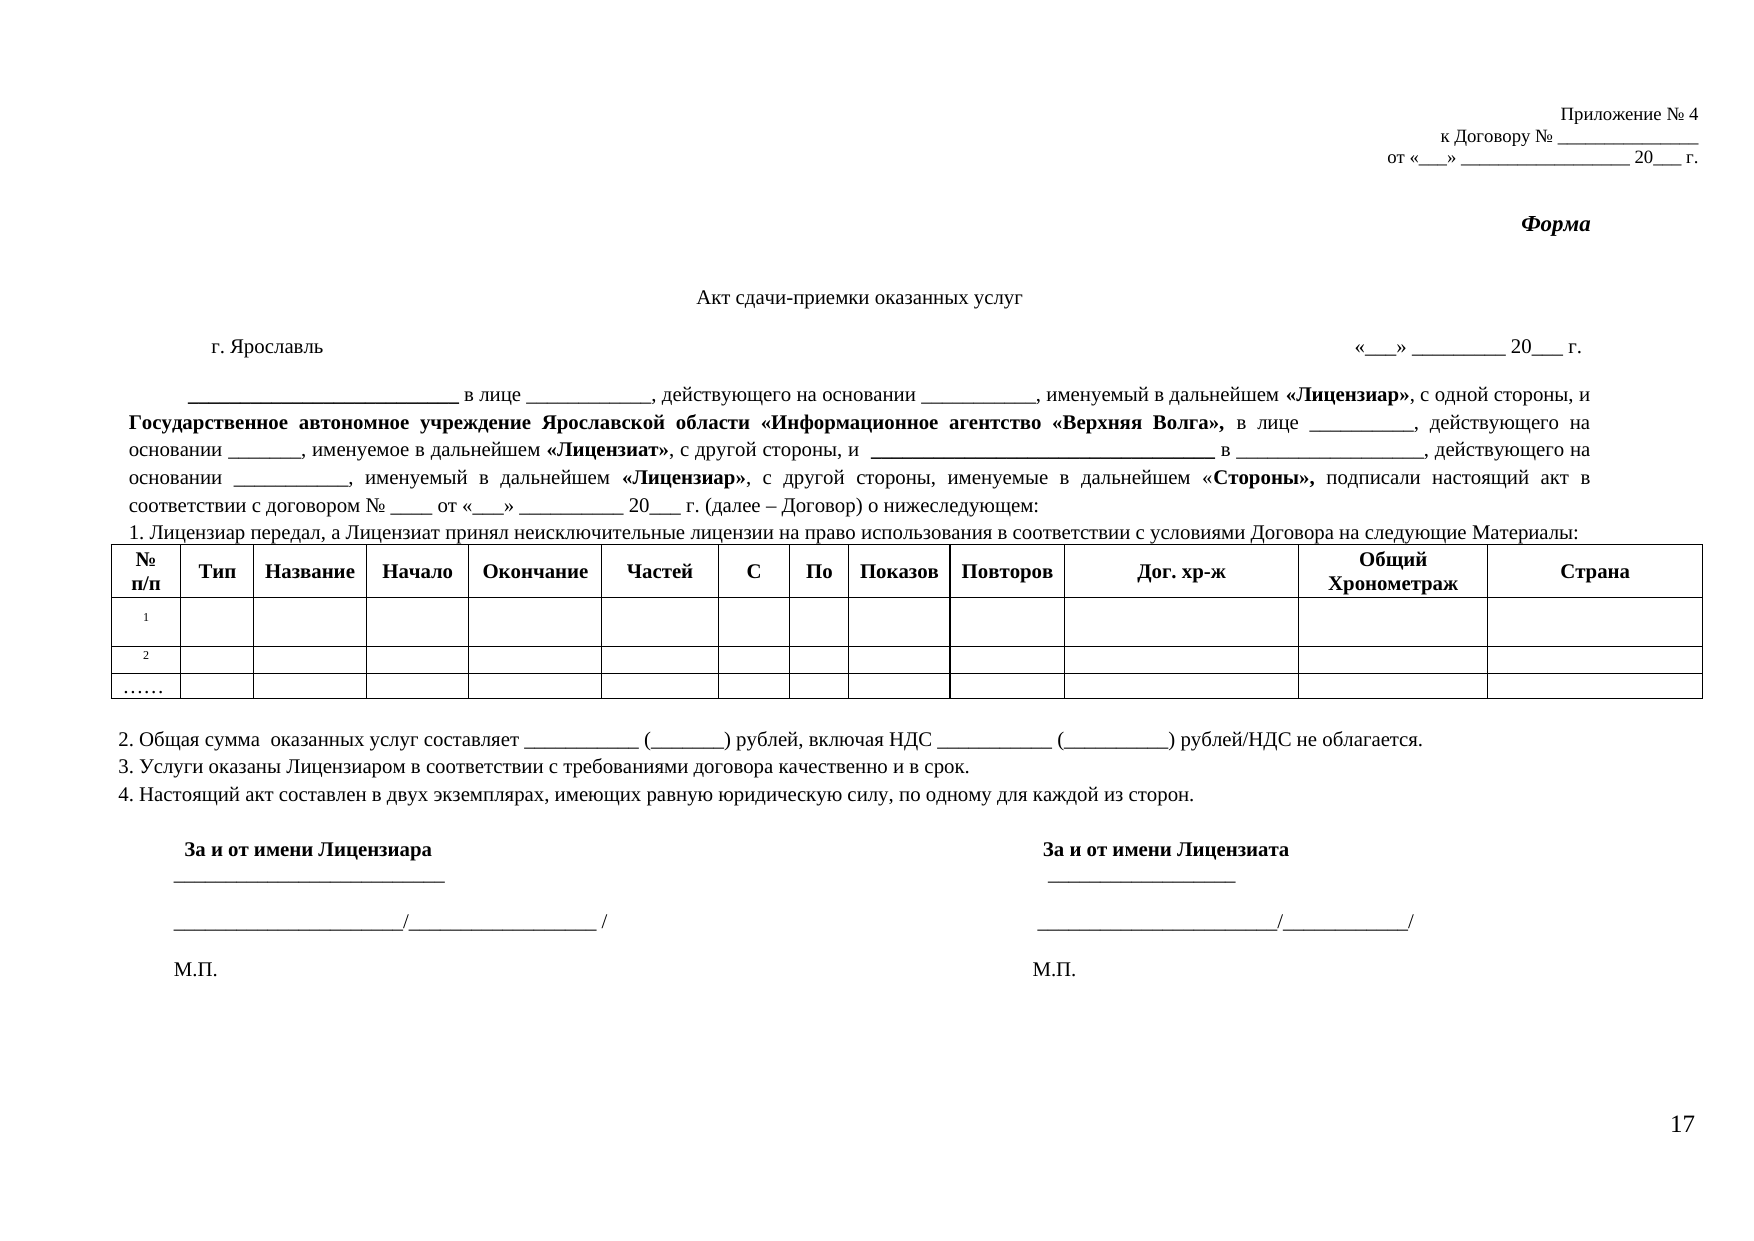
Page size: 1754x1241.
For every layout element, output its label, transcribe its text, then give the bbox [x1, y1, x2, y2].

table_header За и от имени Лицензиата __________________ _______________________/____________/ М.П. [954, 837, 1636, 981]
table_header Форма [117, 168, 1602, 237]
table_cell [1488, 674, 1702, 698]
table_cell Акт сдачи-приемки оказанных услуг г. Ярославль «___» _________ 20___ г. __________________________ в лице ____________, действующего на основании ___________, именуемый в дальнейшем «Лицензиар», с одной стороны, и Государственное автономное учреждение Ярославской области «Информационное агентство «Верхняя Волга», в лице __________, действующего на основании _______, именуемое в дальнейшем «Лицензиат», с другой стороны, и _________________________________ в __________________, действующего на основании ___________, именуемый в дальнейшем «Лицензиар», с другой стороны, именуемые в дальнейшем «Стороны», подписали настоящий акт в соответствии с договором № ____ от «___» __________ 20___ г. (далее – Договор) о нижеследующем: 1. Лицензиар передал, а Лицензиат принял неисключительные лицензии на право использования в соответствии с условиями Договора на следующие Материалы: [117, 237, 1602, 544]
table_cell [951, 674, 1064, 698]
table_cell [602, 598, 718, 646]
table_cell [1299, 674, 1487, 698]
table_cell …… [112, 674, 180, 698]
table_cell [254, 598, 366, 646]
table_cell [790, 674, 848, 698]
text 4. Настоящий акт составлен в двух экземплярах, имеющих равную юридическую силу, по одному для каждой из сторон. [118, 782, 1695, 833]
table_cell [602, 647, 718, 673]
table_cell [367, 598, 468, 646]
table_cell [1065, 598, 1298, 646]
table_header Показов [849, 545, 949, 597]
table_cell [719, 674, 789, 698]
table_cell [367, 674, 468, 698]
text Приложение № 4 [118, 103, 1698, 125]
table_cell [1299, 647, 1487, 673]
table_cell [1488, 647, 1702, 673]
table_cell 1 [112, 598, 180, 646]
table_cell [951, 598, 1064, 646]
table_cell [1299, 598, 1487, 646]
table_header Общий Хронометраж [1299, 545, 1487, 597]
table_cell 2 [112, 647, 180, 673]
table_cell [254, 674, 366, 698]
table_header По [790, 545, 848, 597]
table_cell [469, 647, 601, 673]
table_cell [790, 598, 848, 646]
table_cell [849, 598, 949, 646]
table_cell [469, 598, 601, 646]
text к Договору № _______________ [118, 125, 1698, 146]
table_cell [181, 598, 253, 646]
table_cell [1488, 598, 1702, 646]
table_cell [719, 647, 789, 673]
table_cell [469, 674, 601, 698]
table_cell [181, 647, 253, 673]
table_header № п/п [112, 545, 180, 597]
table_cell [254, 647, 366, 673]
table_cell [951, 647, 1064, 673]
table_header Начало [367, 545, 468, 597]
table_cell [849, 674, 949, 698]
table_header С [719, 545, 789, 597]
table_cell [1065, 674, 1298, 698]
text 2. Общая сумма оказанных услуг составляет ___________ (_______) рублей, включая НДС ___________ (__________) рублей/НДС не облагается. [118, 727, 1695, 751]
table_cell [367, 647, 468, 673]
table_cell [1065, 647, 1298, 673]
table_cell [181, 674, 253, 698]
table_header За и от имени Лицензиара __________________________ ______________________/__________________ / М.П. [174, 837, 954, 981]
table_cell [719, 598, 789, 646]
table_header Тип [181, 545, 253, 597]
table_header Повторов [951, 545, 1064, 597]
table_cell [602, 674, 718, 698]
table_header Окончание [469, 545, 601, 597]
table_header Страна [1488, 545, 1702, 597]
table_cell [849, 647, 949, 673]
table_cell [790, 647, 848, 673]
text от «___» __________________ 20___ г. [118, 146, 1698, 168]
table_header Частей [602, 545, 718, 597]
table_header Дог. хр-ж [1065, 545, 1298, 597]
text 3. Услуги оказаны Лицензиаром в соответствии с требованиями договора качественно и в срок. [118, 754, 1695, 778]
table_header Название [254, 545, 366, 597]
